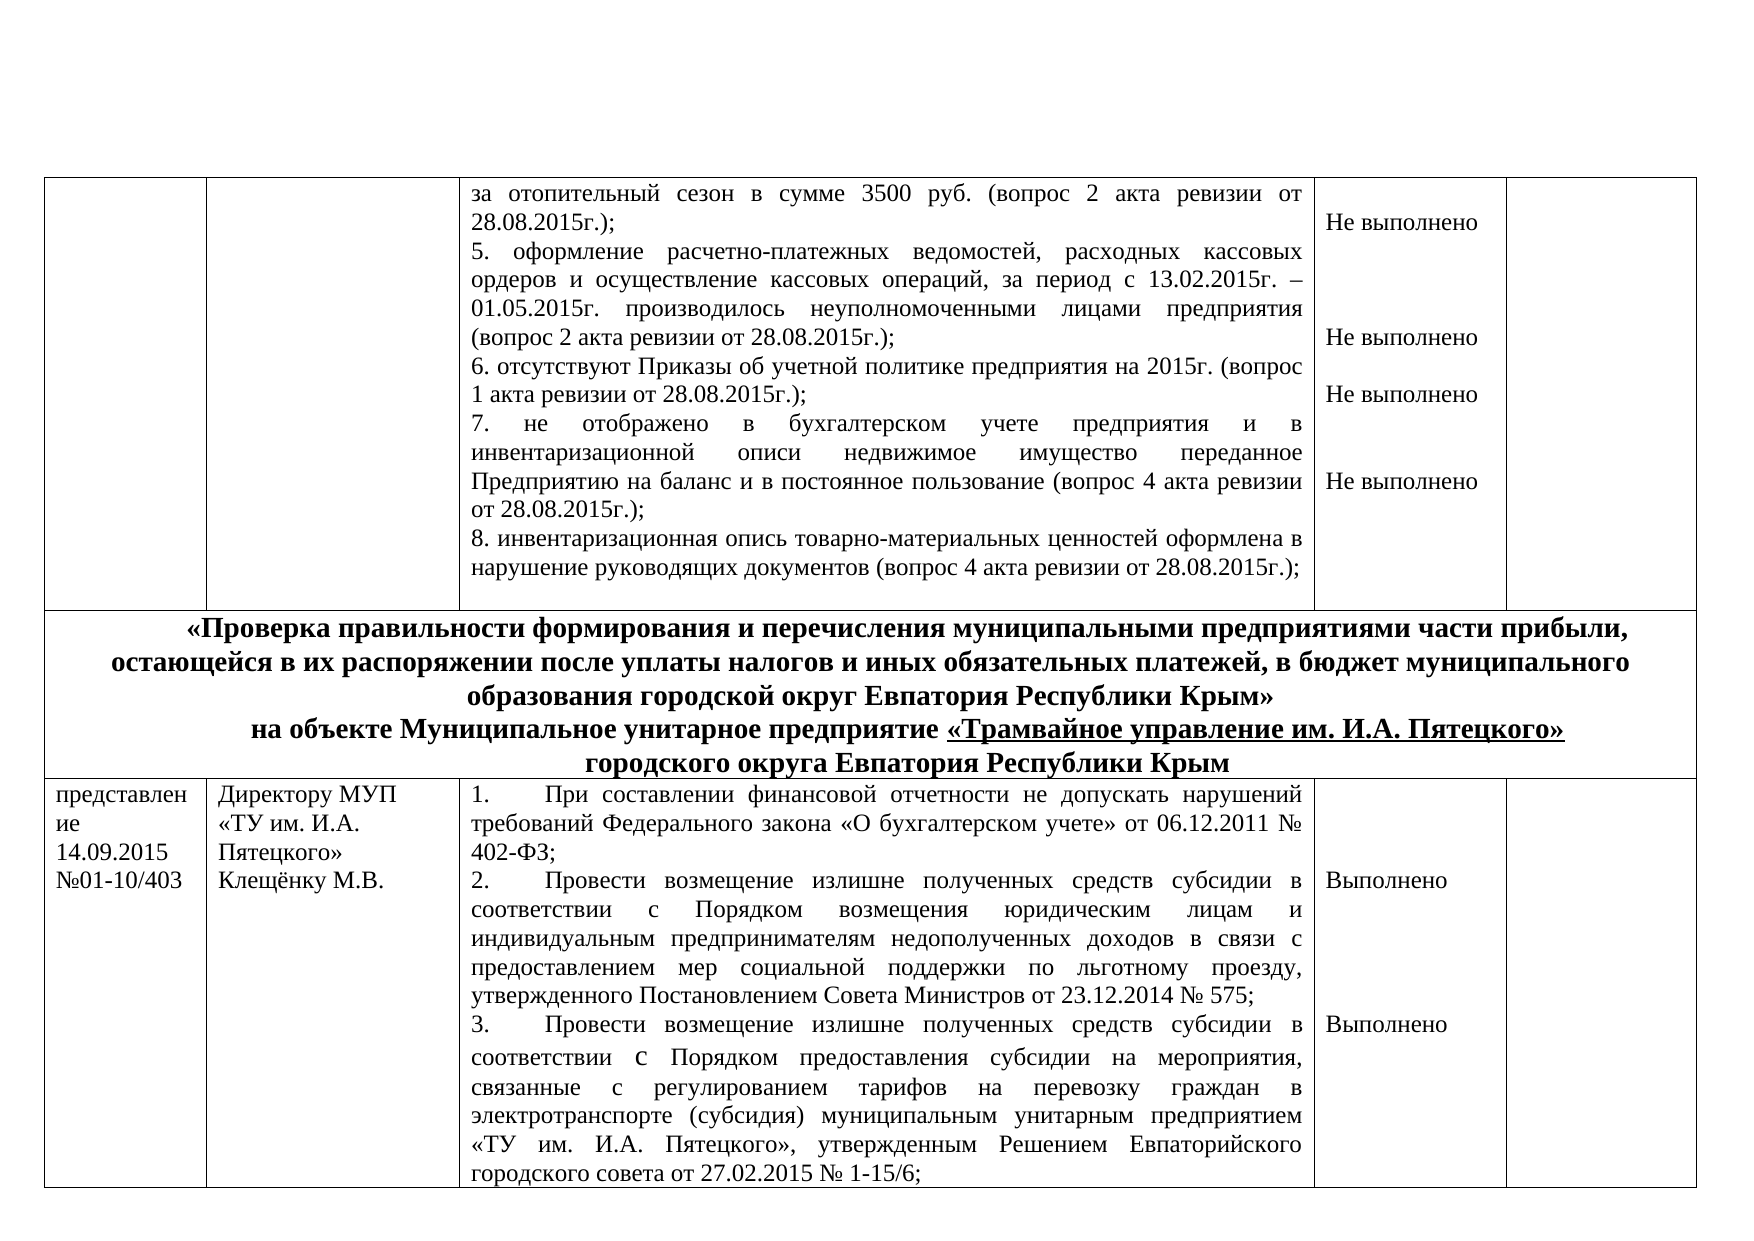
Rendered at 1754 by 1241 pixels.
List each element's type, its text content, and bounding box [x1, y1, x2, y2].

table_cell [1507, 178, 1696, 609]
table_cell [207, 178, 459, 609]
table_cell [1315, 779, 1506, 1187]
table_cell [1315, 178, 1506, 609]
table_cell «Проверка правильности формирования и перечисления муниципальными предприятиями части прибыли, остающейся в их распоряжении после уплаты налогов и иных обязательных платежей, в бюджет муниципального образования городской округ Евпатория Республики Крым» на объекте Муниципальное унитарное предприятие «Трамвайное управление им. И.А. Пятецкого» городского округа Евпатория Республики Крым [45, 611, 1696, 778]
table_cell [460, 779, 1314, 1187]
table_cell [45, 178, 206, 609]
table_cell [45, 779, 206, 1187]
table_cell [207, 779, 459, 1187]
table_cell [1507, 779, 1696, 1187]
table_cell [460, 178, 1314, 609]
